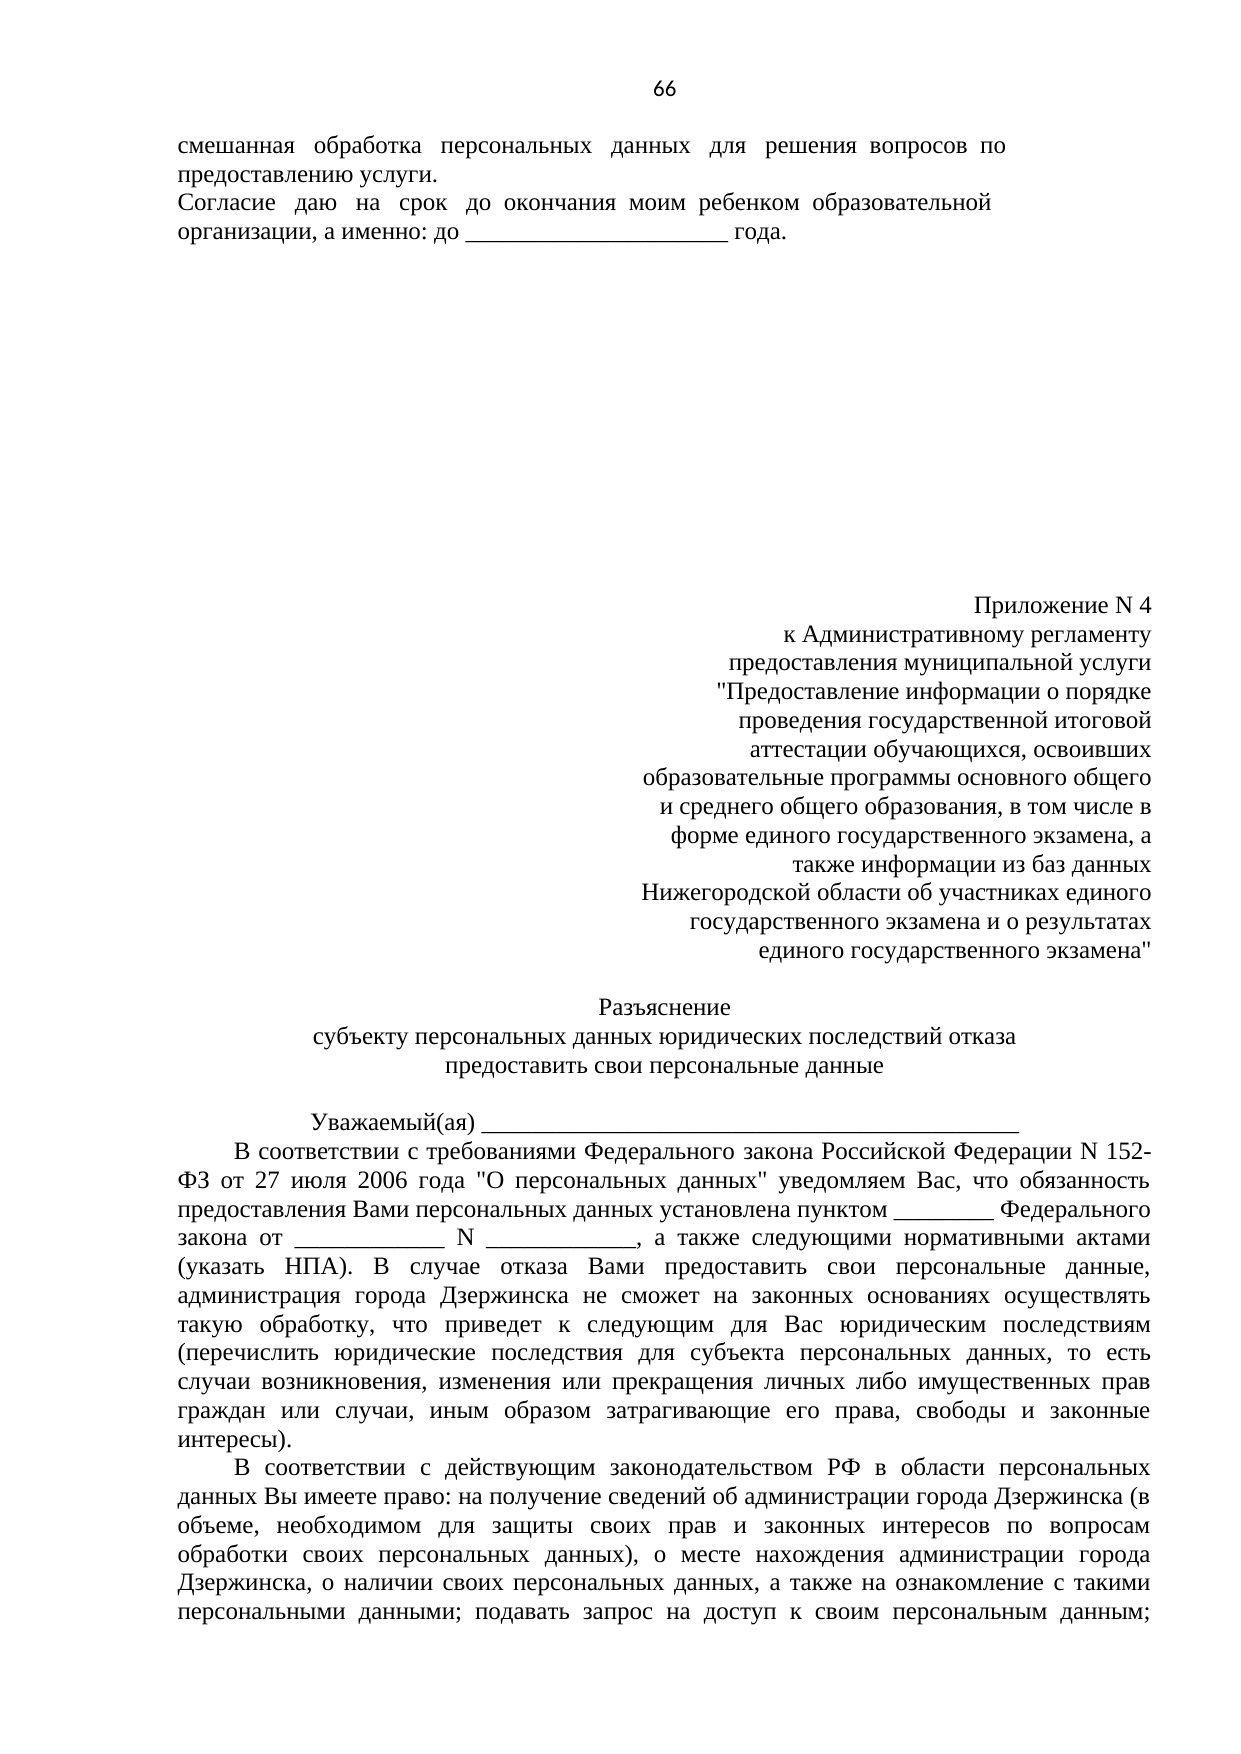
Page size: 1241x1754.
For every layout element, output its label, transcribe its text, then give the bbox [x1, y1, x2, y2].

text проведения государственной итоговой [177, 705, 1152, 734]
text Согласие даю на срок до окончания моим ребенком образовательной [177, 187, 1152, 216]
text организации, а именно: до _____________________ года. [177, 216, 1152, 245]
text также информации из баз данных [177, 849, 1152, 877]
text В соответствии с требованиями Федерального закона Российской Федерации N 152-ФЗ от 27 июля 2006 года "О персональных данных" уведомляем Вас, что обязанность предоставления Вами персональных данных установлена пунктом ________ Федерального закона от ____________ N ____________, а также следующими нормативными актами (указать НПА). В случае отказа Вами предоставить свои персональные данные, администрация города Дзержинска не сможет на законных основаниях осуществлять такую обработку, что приведет к следующим для Вас юридическим последствиям (перечислить юридические последствия для субъекта персональных данных, то есть случаи возникновения, изменения или прекращения личных либо имущественных прав граждан или случаи, иным образом затрагивающие его права, свободы и законные интересы). [177, 1136, 1152, 1452]
text форме единого государственного экзамена, а [177, 820, 1152, 849]
text единого государственного экзамена" [177, 935, 1152, 964]
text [177, 1452, 1152, 1625]
text образовательные программы основного общего [177, 762, 1152, 791]
text Разъяснение [177, 992, 1152, 1021]
text Приложение N 4 [177, 590, 1152, 619]
text Уважаемый(ая) ___________________________________________ [177, 1107, 1152, 1136]
text к Административному регламенту [177, 619, 1152, 647]
text "Предоставление информации о порядке [177, 676, 1152, 705]
text Нижегородской области об участниках единого [177, 877, 1152, 906]
text государственного экзамена и о результатах [177, 906, 1152, 935]
text и среднего общего образования, в том числе в [177, 791, 1152, 820]
text предоставления муниципальной услуги [177, 647, 1152, 676]
text субъекту персональных данных юридических последствий отказа [177, 1021, 1152, 1050]
text смешанная обработка персональных данных для решения вопросов по [177, 130, 1152, 159]
text аттестации обучающихся, освоивших [177, 734, 1152, 762]
text предоставлению услуги. [177, 159, 1152, 187]
text предоставить свои персональные данные [177, 1050, 1152, 1079]
